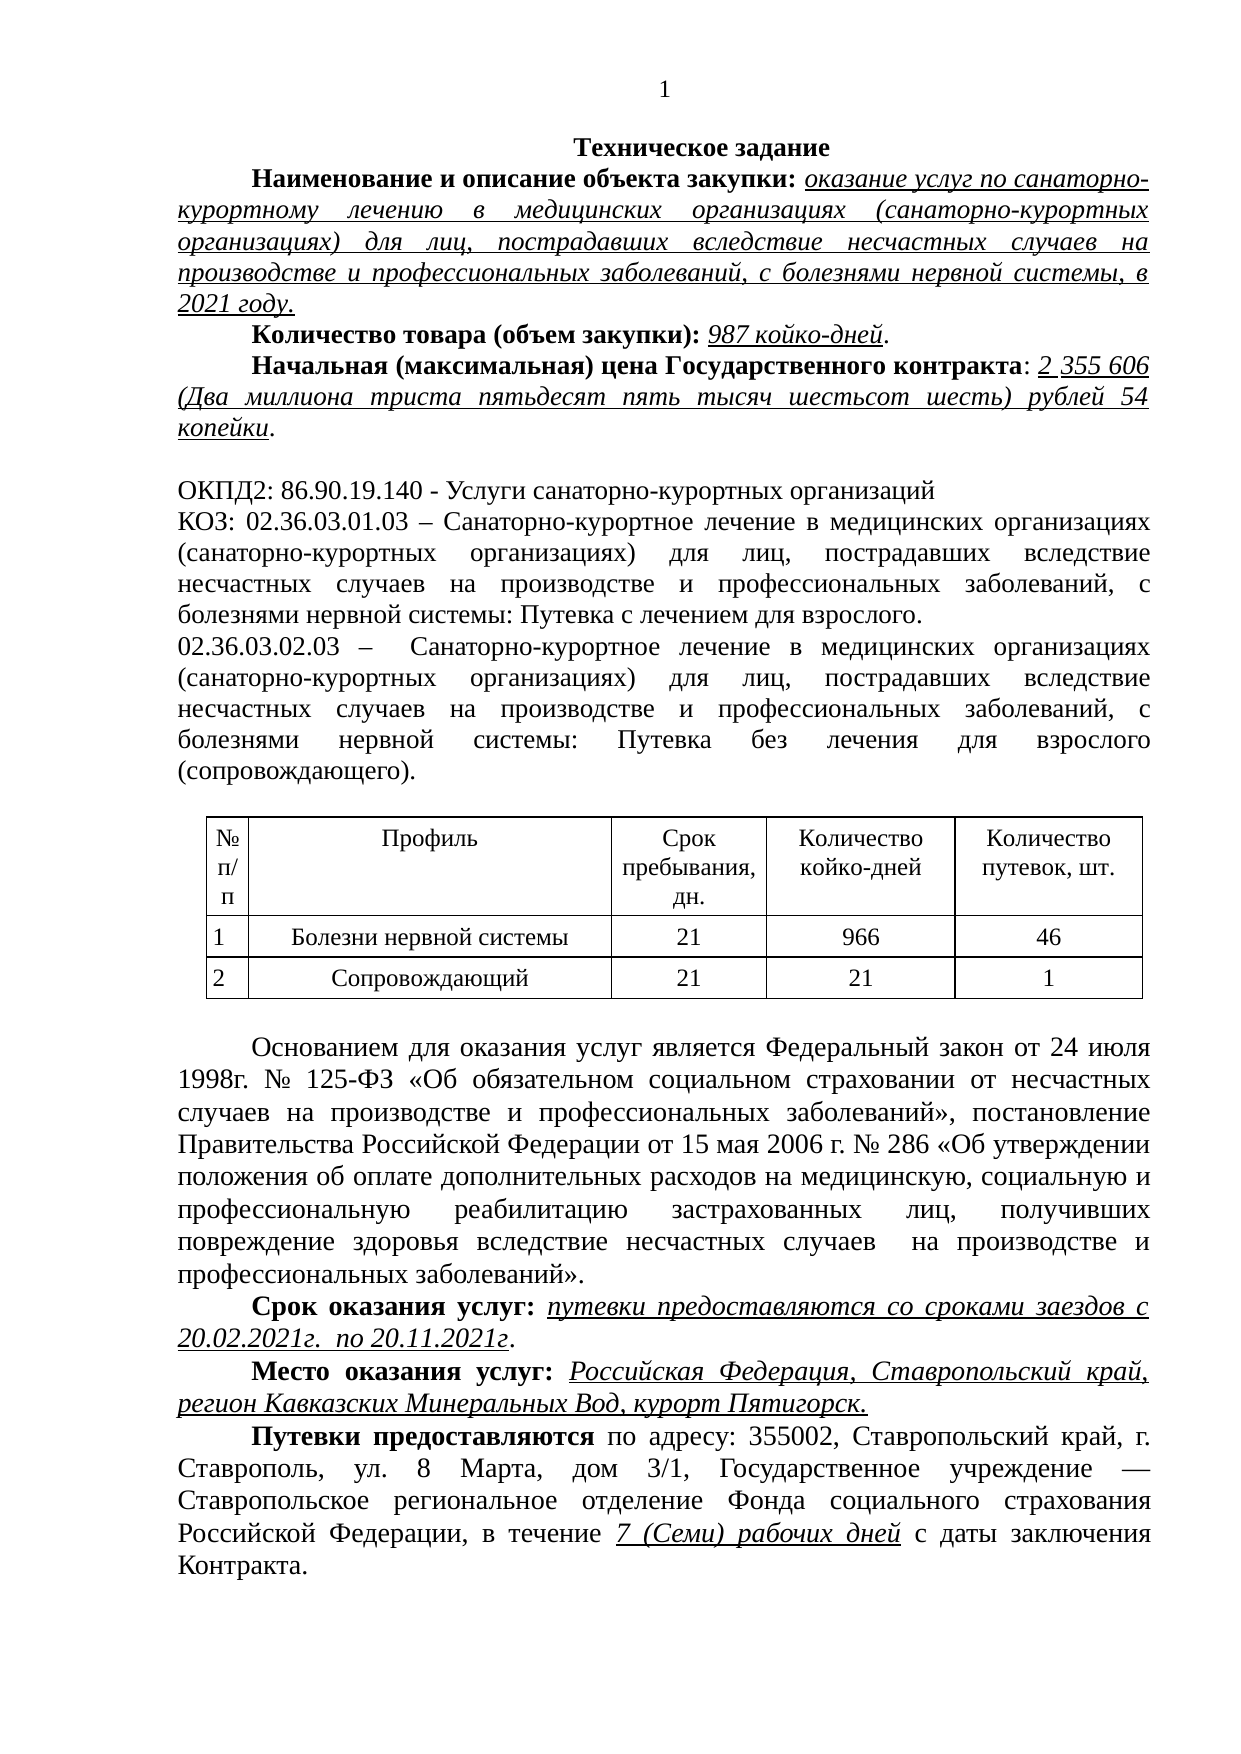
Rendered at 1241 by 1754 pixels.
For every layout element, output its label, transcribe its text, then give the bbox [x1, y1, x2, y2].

table_cell 2 [207, 958, 248, 998]
table_cell 21 [767, 958, 954, 998]
table_cell 21 [612, 958, 766, 998]
table_header Количество койко-дней [767, 818, 954, 915]
text ОКПД2: 86.90.19.140 - Услуги санаторно-курортных организаций [177, 474, 1152, 505]
text Основанием для оказания услуг является Федеральный закон от 24 июля 1998г. № 125-ФЗ «Об обязательном социальном страховании от несчастных случаев на производстве и профессиональных заболеваний», постановление Правительства Российской Федерации от 15 мая 2006 г. № 286 «Об утверждении положения об оплате дополнительных расходов на медицинскую, социальную и профессиональную реабилитацию застрахованных лиц, получивших повреждение здоровья вследствие несчастных случаев на производстве и профессиональных заболеваний». [177, 1030, 1152, 1289]
text Место оказания услуг: Российская Федерация, Ставропольский край, регион Кавказских Минеральных Вод, курорт Пятигорск. [177, 1354, 1152, 1419]
table_cell 966 [767, 916, 954, 956]
table_cell Сопровождающий [249, 958, 611, 998]
text Срок оказания услуг: путевки предоставляются со сроками заездов с 20.02.2021г. по 20.11.2021г. [177, 1289, 1152, 1354]
table_cell 1 [207, 916, 248, 956]
table_cell Болезни нервной системы [249, 916, 611, 956]
table_header Срок пребывания, дн. [612, 818, 766, 915]
table_header Профиль [249, 818, 611, 915]
text 02.36.03.02.03 – Санаторно-курортное лечение в медицинских организациях (санаторно-курортных организациях) для лиц, пострадавших вследствие несчастных случаев на производстве и профессиональных заболеваний, с болезнями нервной системы: Путевка без лечения для взрослого (сопровождающего). [177, 629, 1152, 785]
table_cell 21 [612, 916, 766, 956]
table_cell 46 [956, 916, 1142, 956]
text Количество товара (объем закупки): 987 койко-дней. [177, 318, 1152, 349]
text КОЗ: 02.36.03.01.03 – Санаторно-курортное лечение в медицинских организациях (санаторно-курортных организациях) для лиц, пострадавших вследствие несчастных случаев на производстве и профессиональных заболеваний, с болезнями нервной системы: Путевка с лечением для взрослого. [177, 505, 1152, 629]
table_header Количество путевок, шт. [956, 818, 1142, 915]
table_header № п/п [207, 818, 248, 915]
table_cell 1 [956, 958, 1142, 998]
text Путевки предоставляются по адресу: 355002, Ставропольский край, г. Ставрополь, ул. 8 Марта, дом 3/1, Государственное учреждение — Ставропольское региональное отделение Фонда социального страхования Российской Федерации, в течение 7 (Семи) рабочих дней с даты заключения Контракта. [177, 1419, 1152, 1581]
text Наименование и описание объекта закупки: оказание услуг по санаторно-курортному лечению в медицинских организациях (санаторно-курортных организациях) для лиц, пострадавших вследствие несчастных случаев на производстве и профессиональных заболеваний, с болезнями нервной системы, в 2021 году. [177, 162, 1152, 318]
text Начальная (максимальная) цена Государственного контракта: 2 355 606 (Два миллиона триста пятьдесят пять тысяч шестьсот шесть) рублей 54 копейки. [177, 349, 1152, 443]
text Техническое задание [177, 131, 1152, 162]
